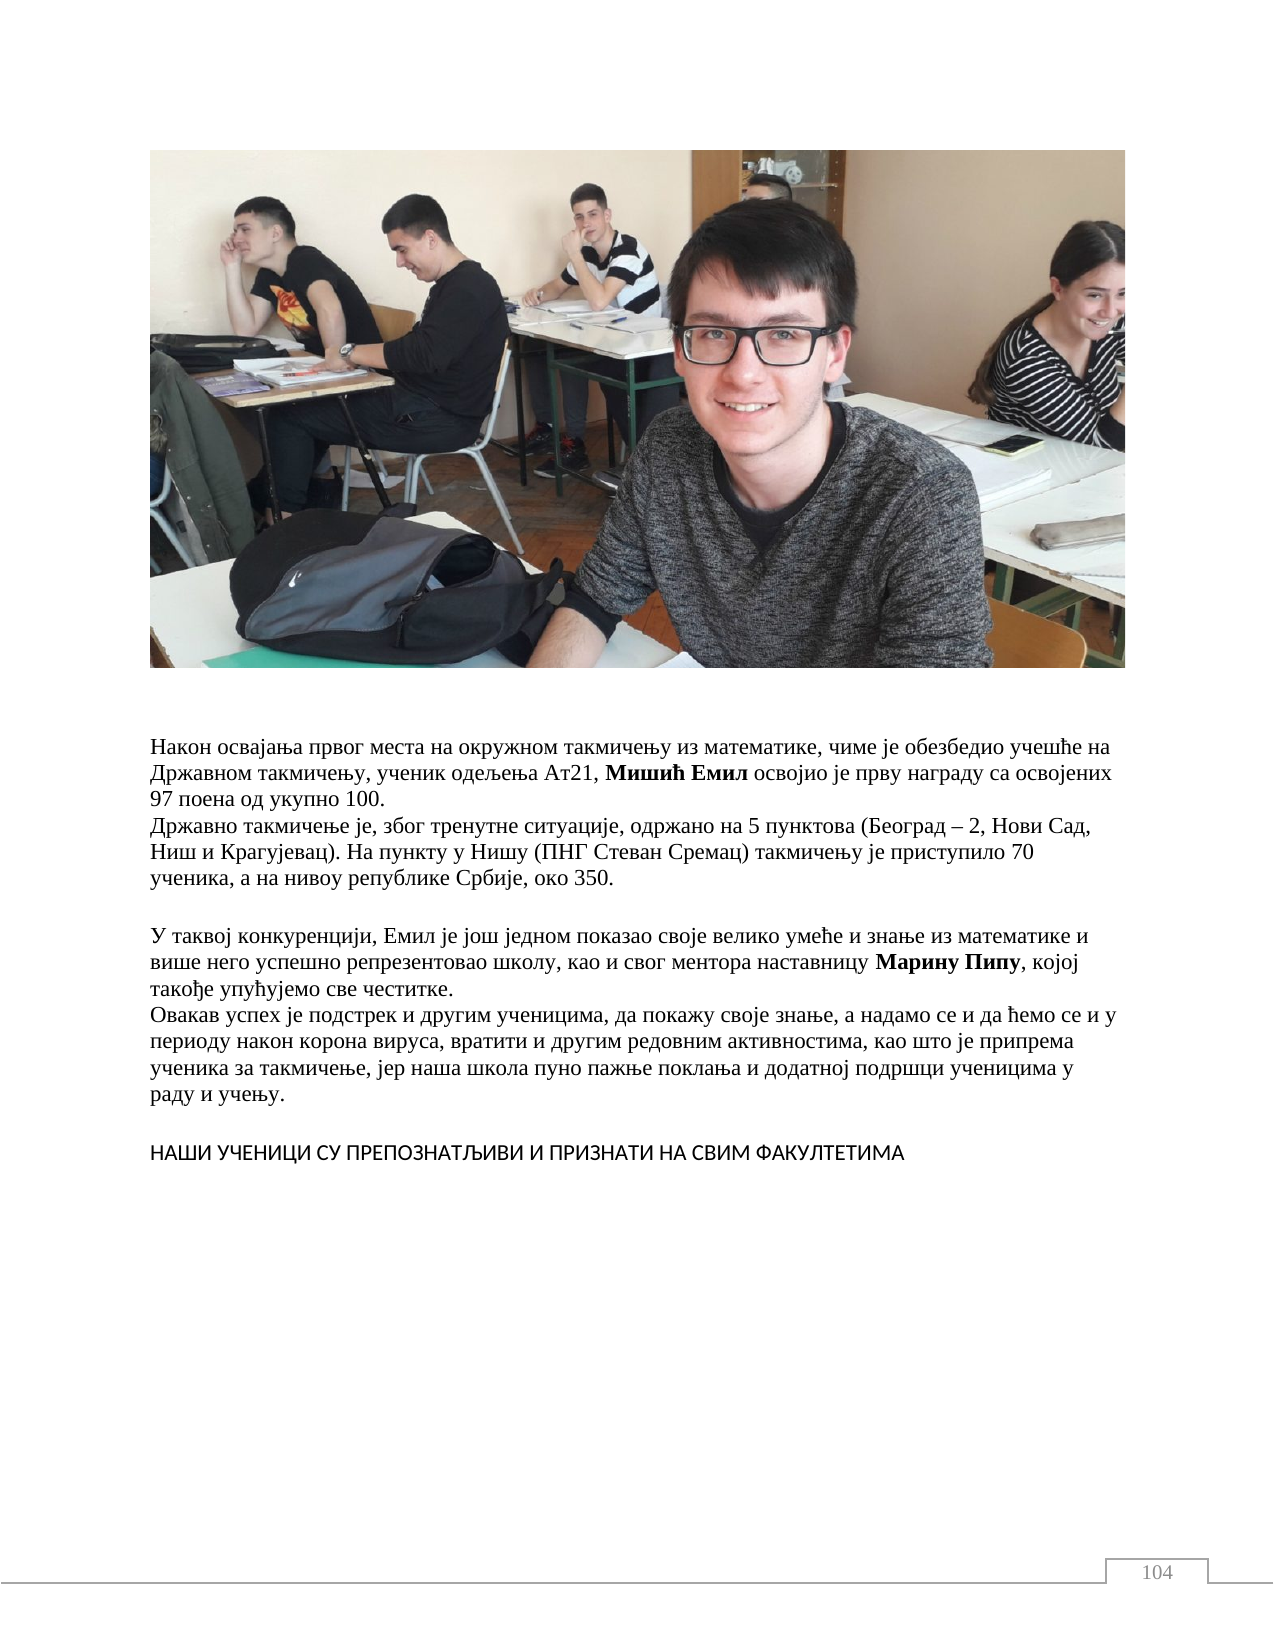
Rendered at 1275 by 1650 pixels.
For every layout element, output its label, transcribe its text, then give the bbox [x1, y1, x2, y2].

text Државно такмичење је, због тренутне ситуације, одржано на 5 пунктова (Београд – 2, Нови Сад, Ниш и Крагујевац). На пункту у Нишу (ПНГ Стеван Сремац) такмичењу је приступило 70 ученика, а на нивоу републике Србије, око 350. [150, 812, 1125, 891]
picture [150, 150, 1125, 668]
text Овакав успех је подстрек и другим ученицима, да покажу своје знање, а надамо се и да ћемо се и у периоду након корона вируса, вратити и другим редовним активностима, као што је припрема ученика за такмичење, јер наша школа пуно пажње поклања и додатној подршци ученицима у раду и учењу. [150, 1001, 1125, 1107]
text Након освајања првог места на окружном такмичењу из математике, чиме је обезбедио учешће на Државном такмичењу, ученик одељења Ат21, Мишић Емил освојио је прву награду са освојених 97 поена од укупно 100. [150, 733, 1125, 812]
text НАШИ УЧЕНИЦИ СУ ПРЕПОЗНАТЉИВИ И ПРИЗНАТИ НА СВИМ ФАКУЛТЕТИМА [150, 1138, 1125, 1166]
text У таквој конкуренцији, Емил је још једном показао своје велико умеће и знање из математике и више него успешно репрезентовао школу, као и свог ментора наставницу Марину Пипу, којој такође упућујемо све честитке. [150, 922, 1125, 1001]
